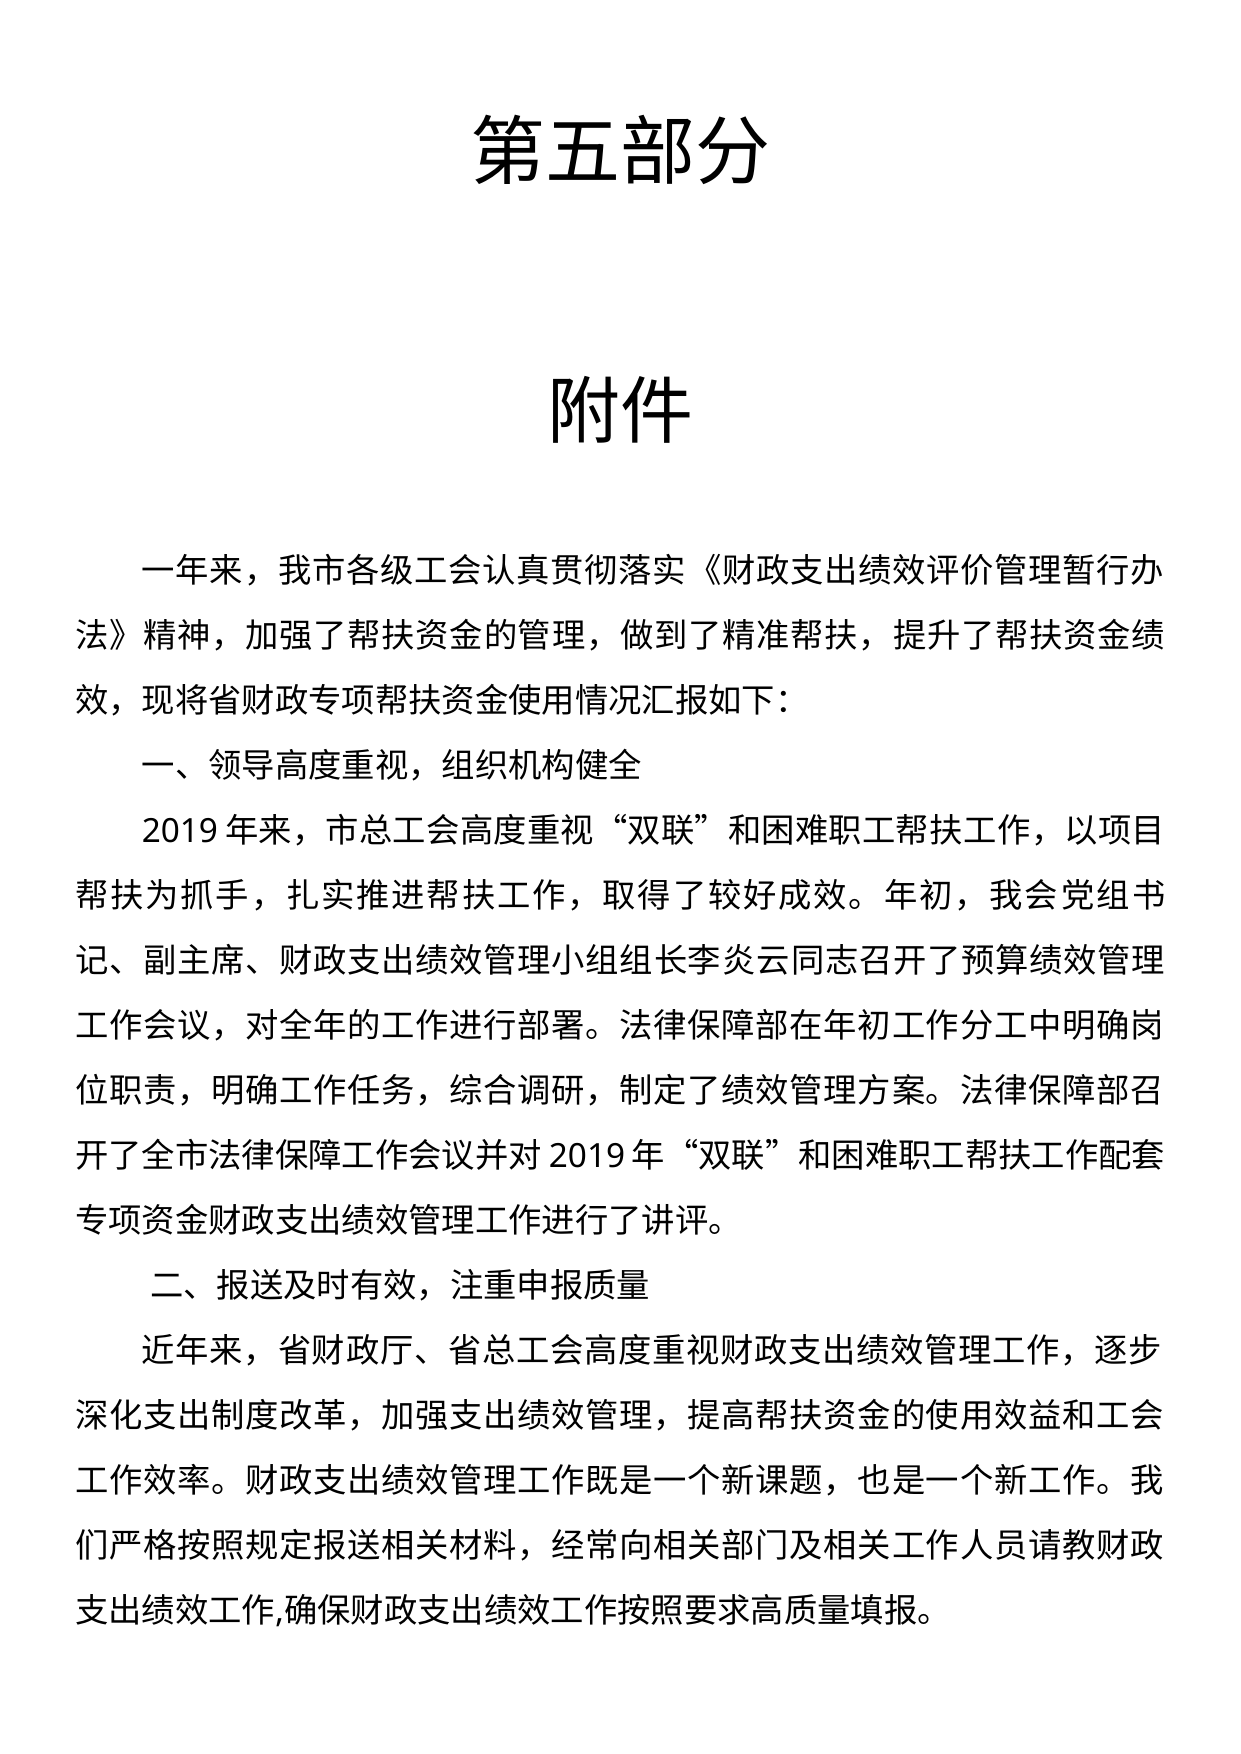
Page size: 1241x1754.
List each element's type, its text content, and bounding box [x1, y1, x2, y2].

list 一、领导高度重视，组织机构健全 [75, 731, 1165, 796]
text 附件 [75, 341, 1165, 471]
text 2019年来，市总工会高度重视“双联”和困难职工帮扶工作，以项目帮扶为抓手，扎实推进帮扶工作，取得了较好成效。年初，我会党组书记、副主席、财政支出绩效管理小组组长李炎云同志召开了预算绩效管理工作会议，对全年的工作进行部署。法律保障部在年初工作分工中明确岗位职责，明确工作任务，综合调研，制定了绩效管理方案。法律保障部召开了全市法律保障工作会议并对2019年“双联”和困难职工帮扶工作配套专项资金财政支出绩效管理工作进行了讲评。 [75, 796, 1165, 1251]
text 一年来，我市各级工会认真贯彻落实《财政支出绩效评价管理暂行办法》精神，加强了帮扶资金的管理，做到了精准帮扶，提升了帮扶资金绩效，现将省财政专项帮扶资金使用情况汇报如下： [75, 536, 1165, 731]
text 近年来，省财政厅、省总工会高度重视财政支出绩效管理工作，逐步深化支出制度改革，加强支出绩效管理，提高帮扶资金的使用效益和工会工作效率。财政支出绩效管理工作既是一个新课题，也是一个新工作。我们严格按照规定报送相关材料，经常向相关部门及相关工作人员请教财政支出绩效工作,确保财政支出绩效工作按照要求高质量填报。 [75, 1316, 1165, 1641]
text 二、报送及时有效，注重申报质量 [75, 1251, 1165, 1316]
text 第五部分 [75, 81, 1165, 211]
